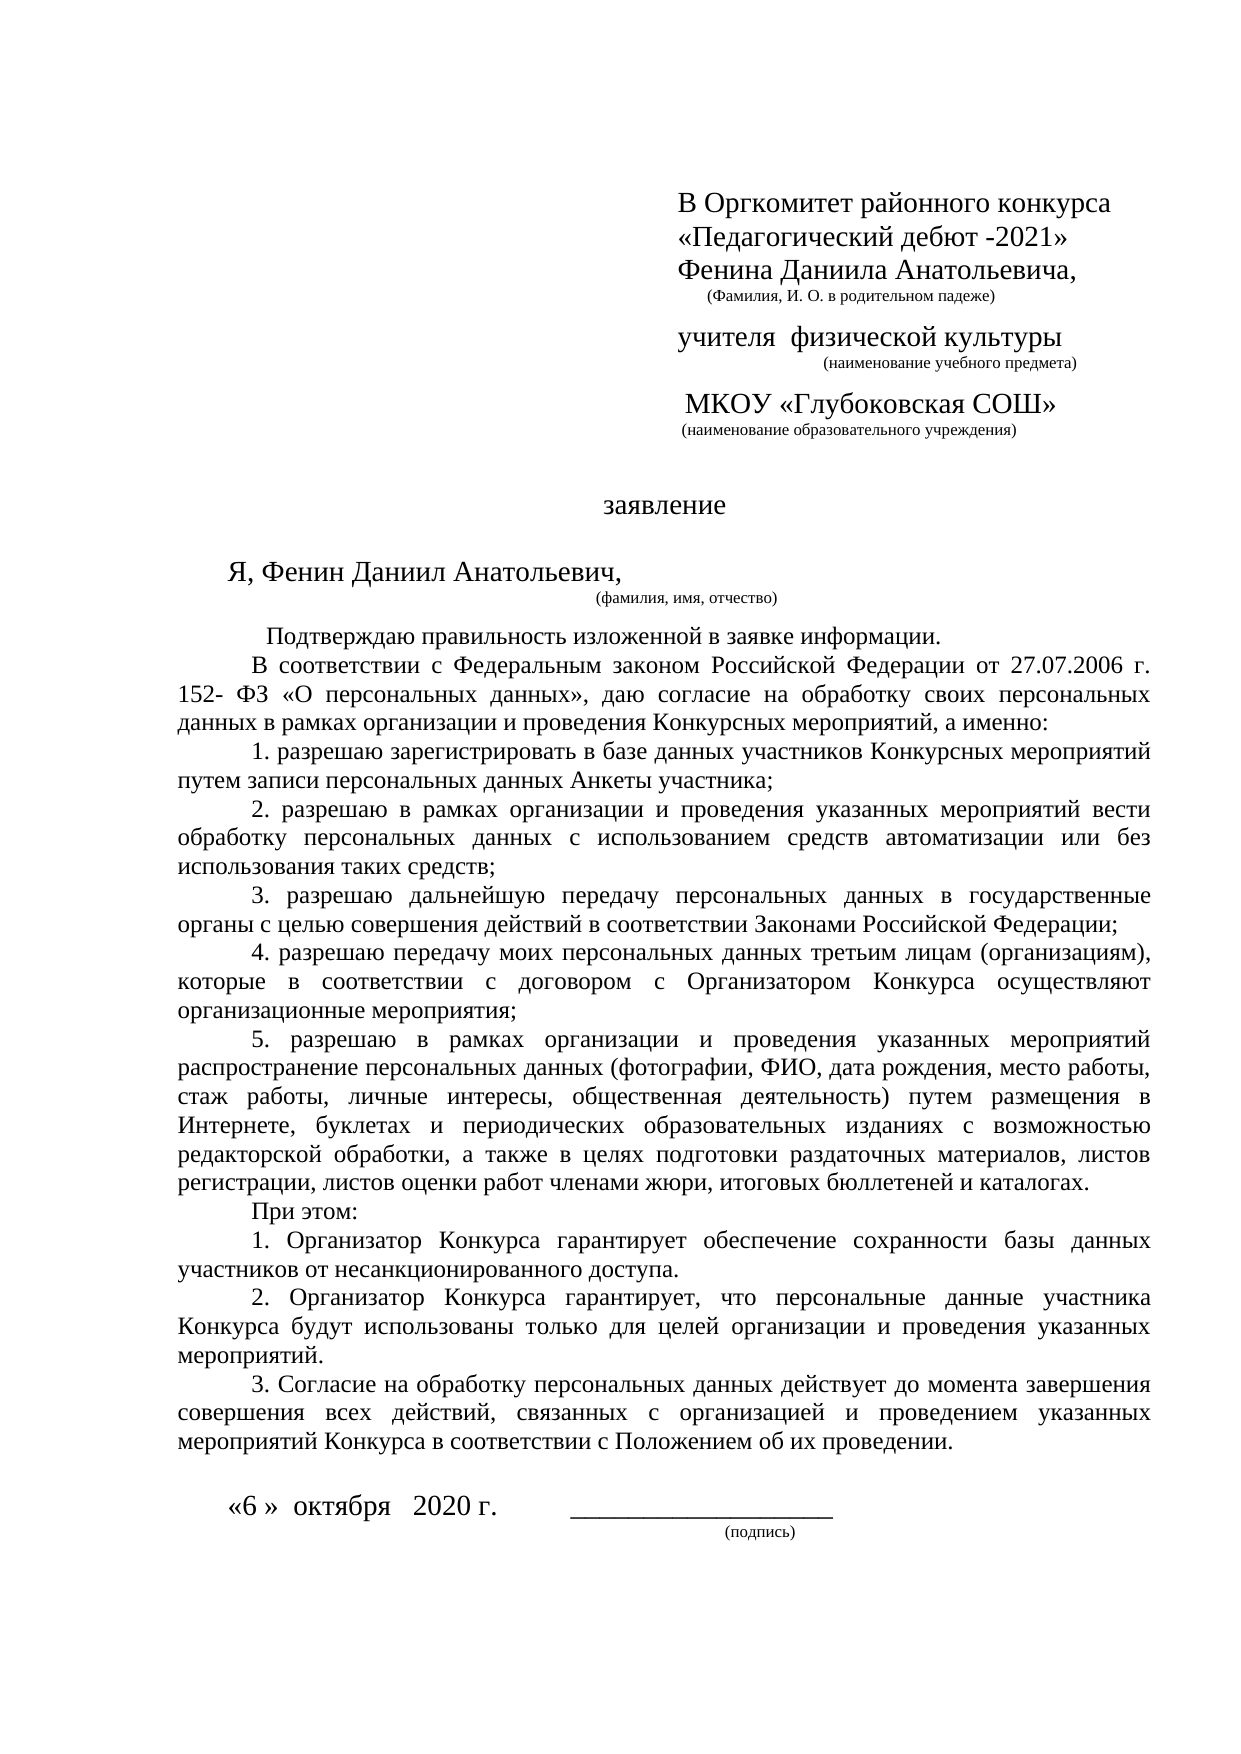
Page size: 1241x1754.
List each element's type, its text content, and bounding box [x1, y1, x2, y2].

text 3. Согласие на обработку персональных данных действует до момента завершения совершения всех действий, связанных с организацией и проведением указанных мероприятий Конкурса в соответствии с Положением об их проведении. [177, 1369, 1152, 1455]
text 1. разрешаю зарегистрировать в базе данных участников Конкурсных мероприятий путем записи персональных данных Анкеты участника; [177, 736, 1152, 794]
text 4. разрешаю передачу моих персональных данных третьим лицам (организациям), которые в соответствии с договором с Организатором Конкурса осуществляют организационные мероприятия; [177, 937, 1152, 1024]
text Я, Фенин Даниил Анатольевич, [183, 554, 1146, 588]
text (фамилия, имя, отчество) [183, 588, 1146, 621]
text «6 » октября 2020 г. __________________ [183, 1488, 1146, 1522]
text В соответствии с Федеральным законом Российской Федерации от 27.07.2006 г. 152- ФЗ «О персональных данных», даю согласие на обработку своих персональных данных в рамках организации и проведения Конкурсных мероприятий, а именно: [177, 650, 1152, 736]
text 3. разрешаю дальнейшую передачу персональных данных в государственные органы с целью совершения действий в соответствии Законами Российской Федерации; [177, 880, 1152, 937]
text МКОУ «Глубоковская СОШ» [677, 386, 1152, 420]
text (Фамилия, И. О. в родительном падеже) [677, 286, 1152, 319]
text учителя физической культуры [677, 319, 1152, 353]
text Подтверждаю правильность изложенной в заявке информации. [177, 621, 1152, 650]
text При этом: [177, 1196, 1152, 1225]
text (наименование учебного предмета) [677, 353, 1152, 386]
text (наименование образовательного учреждения) [677, 420, 1152, 453]
text заявление [177, 487, 1152, 521]
text «Педагогический дебют -2021» [677, 219, 1152, 252]
text 1. Организатор Конкурса гарантирует обеспечение сохранности базы данных участников от несанкционированного доступа. [177, 1225, 1152, 1282]
text Фенина Даниила Анатольевича, [677, 252, 1152, 286]
text 5. разрешаю в рамках организации и проведения указанных мероприятий распространение персональных данных (фотографии, ФИО, дата рождения, место работы, стаж работы, личные интересы, общественная деятельность) путем размещения в Интернете, буклетах и периодических образовательных изданиях с возможностью редакторской обработки, а также в целях подготовки раздаточных материалов, листов регистрации, листов оценки работ членами жюри, итоговых бюллетеней и каталогах. [177, 1024, 1152, 1196]
text В Оргкомитет районного конкурса [677, 185, 1152, 219]
text 2. разрешаю в рамках организации и проведения указанных мероприятий вести обработку персональных данных с использованием средств автоматизации или без использования таких средств; [177, 794, 1152, 880]
text (подпись) [183, 1522, 1146, 1556]
text 2. Организатор Конкурса гарантирует, что персональные данные участника Конкурса будут использованы только для целей организации и проведения указанных мероприятий. [177, 1282, 1152, 1369]
